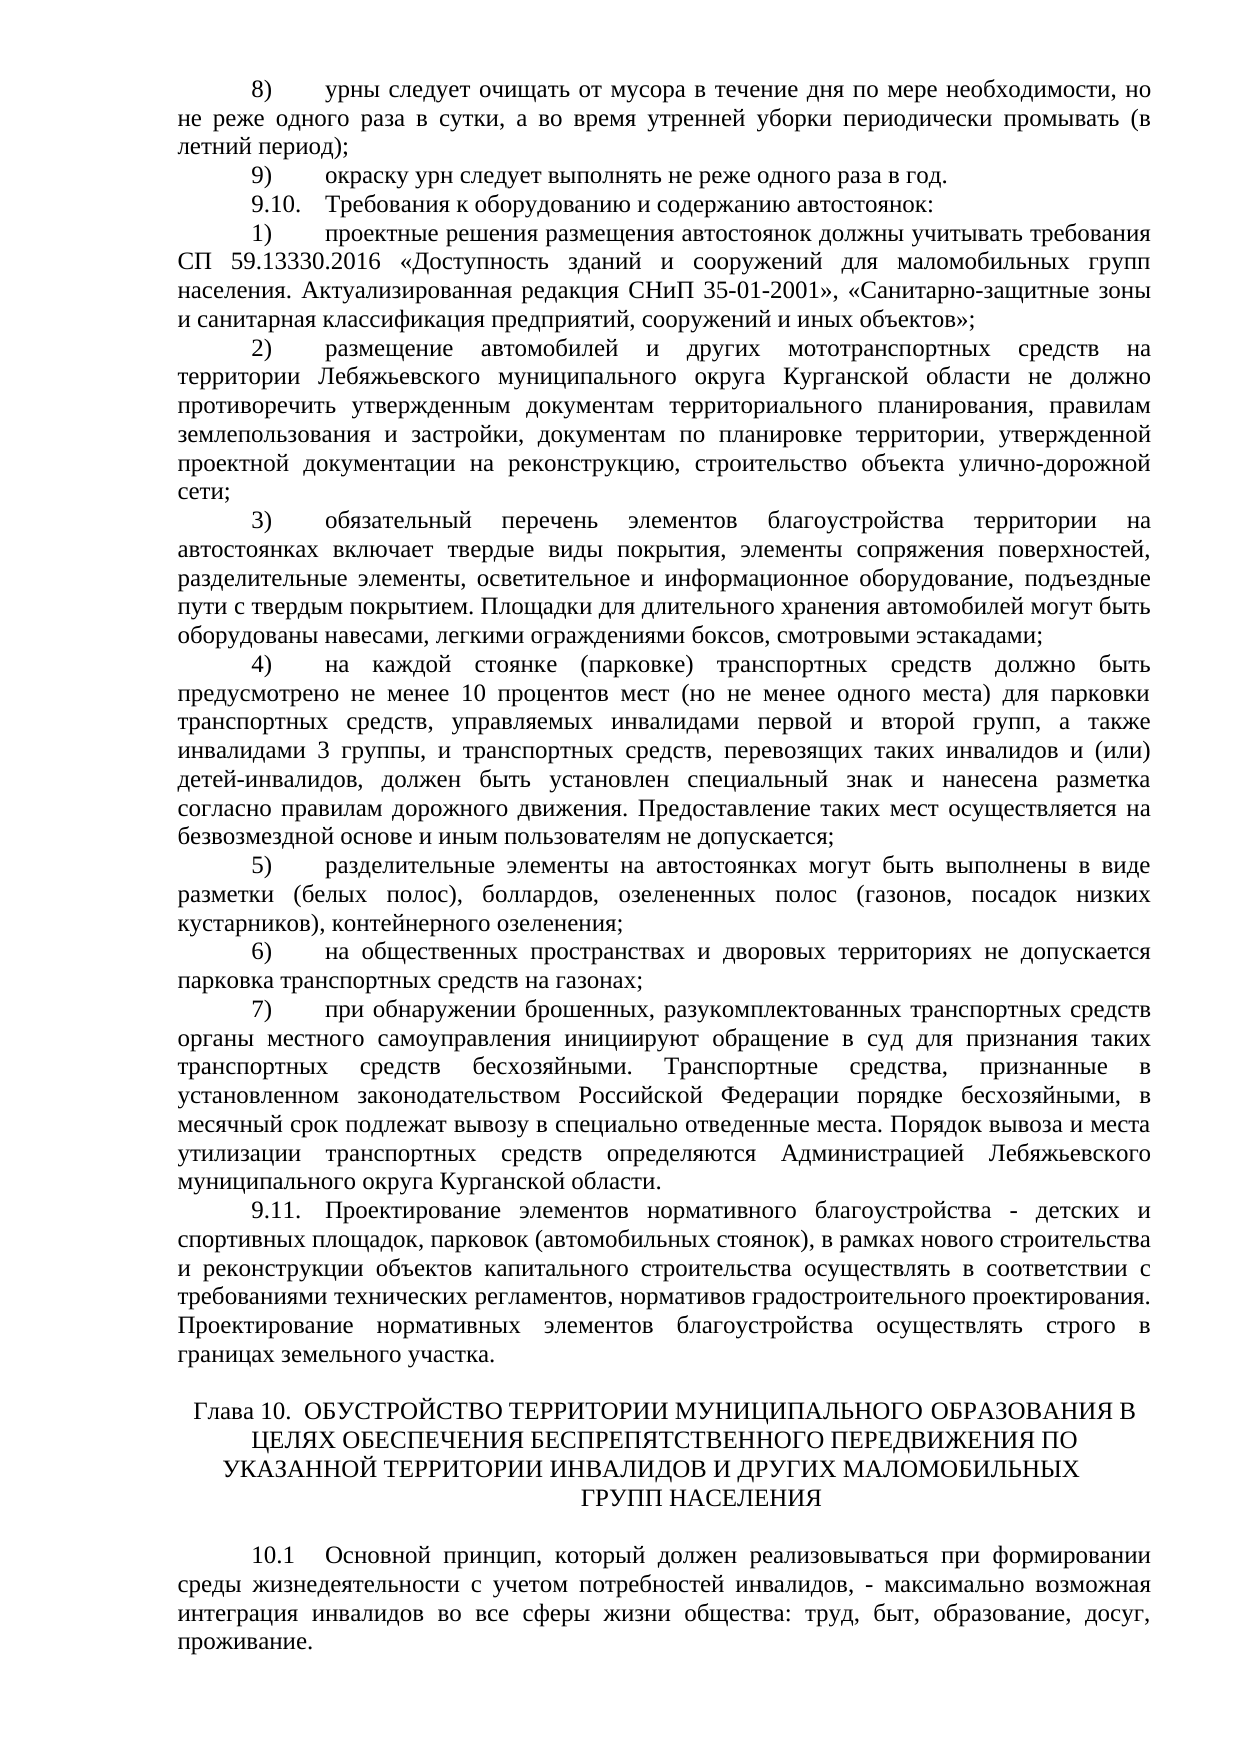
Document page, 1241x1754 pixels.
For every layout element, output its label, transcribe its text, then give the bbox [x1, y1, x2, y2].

text 2) размещение автомобилей и других мототранспортных средств на территории Лебяжьевского муниципального округа Курганской области не должно противоречить утвержденным документам территориального планирования, правилам землепользования и застройки, документам по планировке территории, утвержденной проектной документации на реконструкцию, строительство объекта улично-дорожной сети; [177, 333, 1152, 505]
text 4) на каждой стоянке (парковке) транспортных средств должно быть предусмотрено не менее 10 процентов мест (но не менее одного места) для парковки транспортных средств, управляемых инвалидами первой и второй групп, а также инвалидами 3 группы, и транспортных средств, перевозящих таких инвалидов и (или) детей-инвалидов, должен быть установлен специальный знак и нанесена разметка согласно правилам дорожного движения. Предоставление таких мест осуществляется на безвозмездной основе и иным пользователям не допускается; [177, 649, 1152, 850]
text Глава 10. ОБУСТРОЙСТВО ТЕРРИТОРИИ МУНИЦИПАЛЬНОГО ОБРАЗОВАНИЯ В ЦЕЛЯХ ОБЕСПЕЧЕНИЯ БЕСПРЕПЯТСТВЕННОГО ПЕРЕДВИЖЕНИЯ ПО УКАЗАННОЙ ТЕРРИТОРИИ ИНВАЛИДОВ И ДРУГИХ МАЛОМОБИЛЬНЫХ ГРУПП НАСЕЛЕНИЯ [177, 1396, 1152, 1511]
text 1) проектные решения размещения автостоянок должны учитывать требования СП 59.13330.2016 «Доступность зданий и сооружений для маломобильных групп населения. Актуализированная редакция СНиП 35-01-2001», «Санитарно-защитные зоны и санитарная классификация предприятий, сооружений и иных объектов»; [177, 218, 1152, 333]
text 3) обязательный перечень элементов благоустройства территории на автостоянках включает твердые виды покрытия, элементы сопряжения поверхностей, разделительные элементы, осветительное и информационное оборудование, подъездные пути с твердым покрытием. Площадки для длительного хранения автомобилей могут быть оборудованы навесами, легкими ограждениями боксов, смотровыми эстакадами; [177, 505, 1152, 649]
text 5) разделительные элементы на автостоянках могут быть выполнены в виде разметки (белых полос), боллардов, озелененных полос (газонов, посадок низких кустарников), контейнерного озеленения; [177, 850, 1152, 936]
text 9) окраску урн следует выполнять не реже одного раза в год. [177, 160, 1152, 189]
text 9.10. Требования к оборудованию и содержанию автостоянок: [177, 189, 1152, 218]
text 9.11. Проектирование элементов нормативного благоустройства - детских и спортивных площадок, парковок (автомобильных стоянок), в рамках нового строительства и реконструкции объектов капитального строительства осуществлять в соответствии с требованиями технических регламентов, нормативов градостроительного проектирования. Проектирование нормативных элементов благоустройства осуществлять строго в границах земельного участка. [177, 1195, 1152, 1368]
text 6) на общественных пространствах и дворовых территориях не допускается парковка транспортных средств на газонах; [177, 936, 1152, 994]
text 8) урны следует очищать от мусора в течение дня по мере необходимости, но не реже одного раза в сутки, а во время утренней уборки периодически промывать (в летний период); [177, 74, 1152, 160]
text 10.1 Основной принцип, который должен реализовываться при формировании среды жизнедеятельности с учетом потребностей инвалидов, - максимально возможная интеграция инвалидов во все сферы жизни общества: труд, быт, образование, досуг, проживание. [177, 1540, 1152, 1655]
text 7) при обнаружении брошенных, разукомплектованных транспортных средств органы местного самоуправления инициируют обращение в суд для признания таких транспортных средств бесхозяйными. Транспортные средства, признанные в установленном законодательством Российской Федерации порядке бесхозяйными, в месячный срок подлежат вывозу в специально отведенные места. Порядок вывоза и места утилизации транспортных средств определяются Администрацией Лебяжьевского муниципального округа Курганской области. [177, 994, 1152, 1195]
